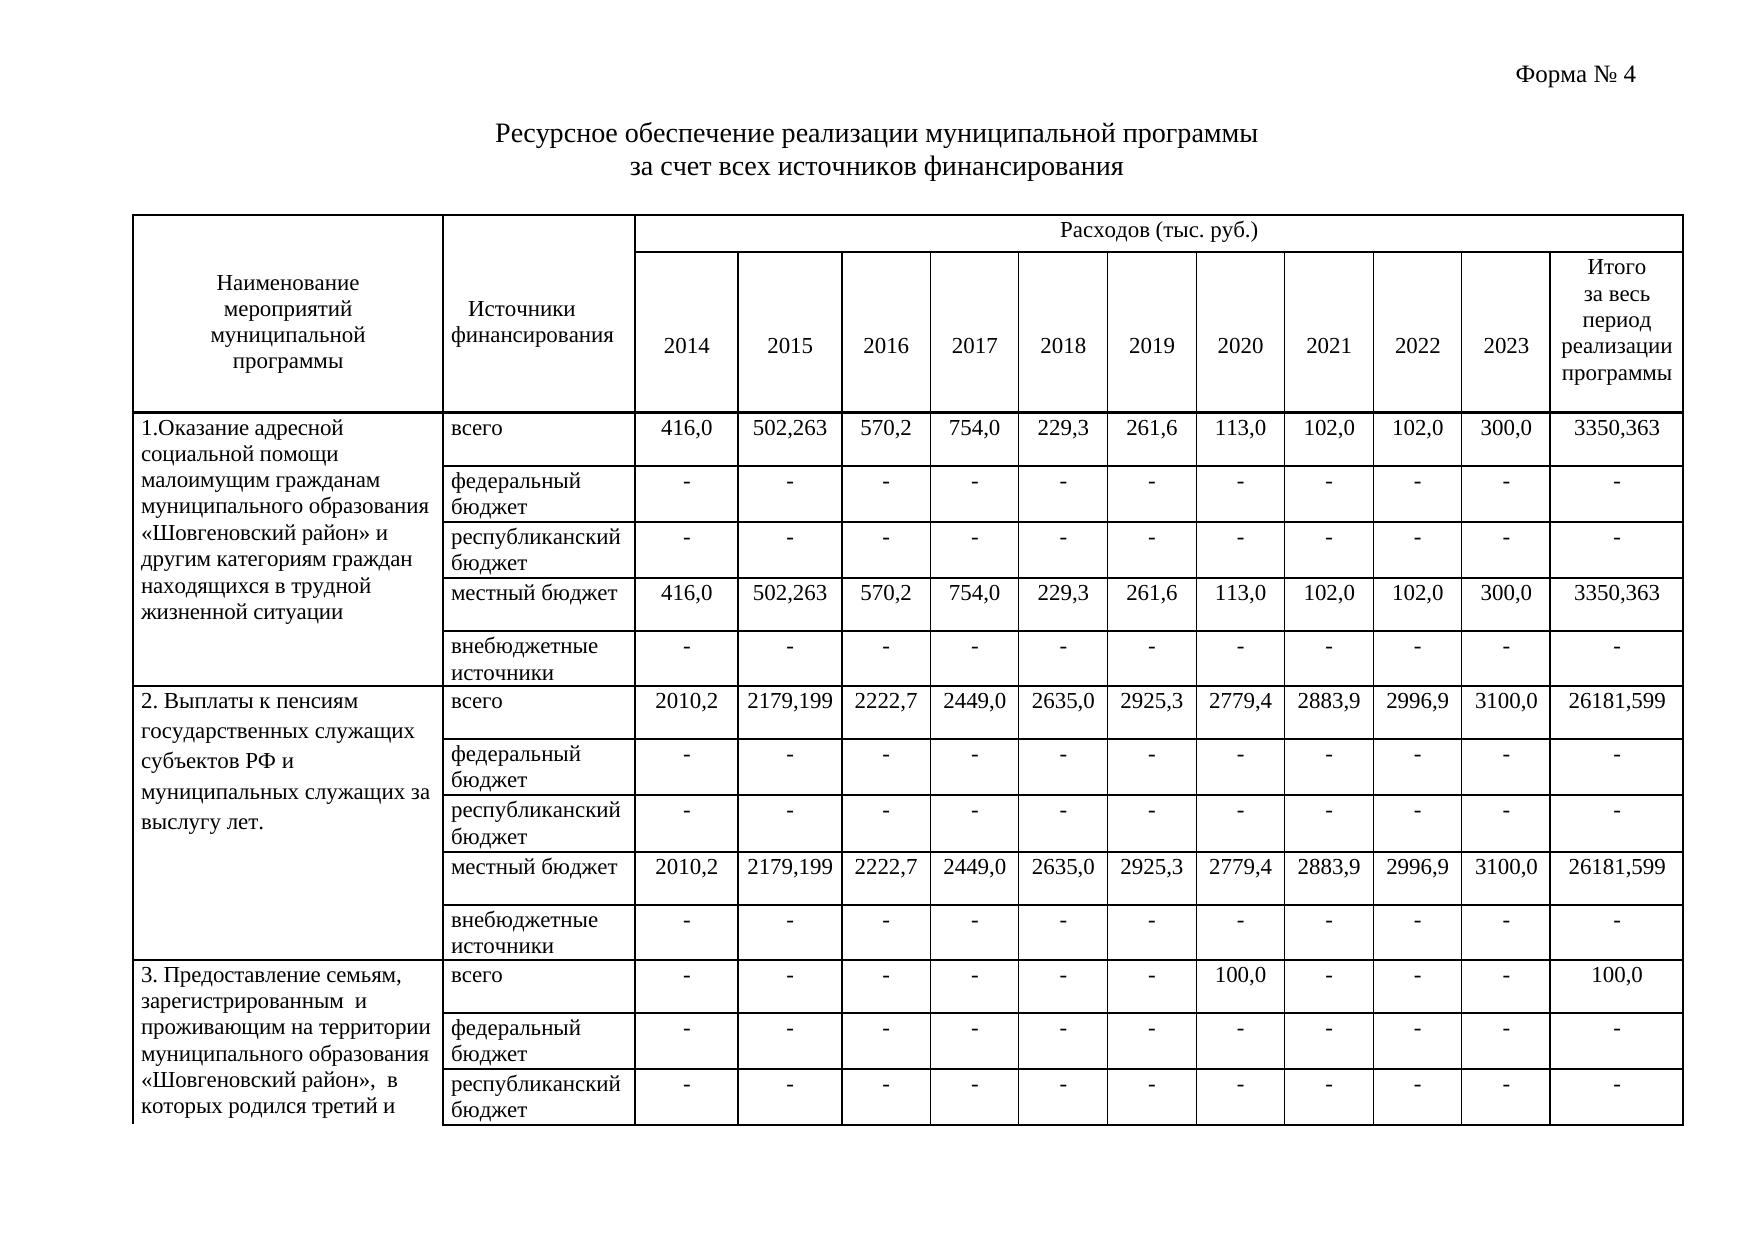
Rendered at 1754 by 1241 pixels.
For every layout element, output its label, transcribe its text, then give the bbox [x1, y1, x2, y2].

table_cell 113,0 [1197, 414, 1284, 464]
table_cell - [1019, 467, 1107, 521]
table_cell - [1374, 906, 1461, 958]
table_cell 2010,2 [636, 853, 737, 904]
table_cell 754,0 [931, 414, 1018, 464]
table_cell - [739, 961, 841, 1012]
table_cell - [636, 523, 737, 577]
table_cell - [1197, 1014, 1284, 1068]
table_cell - [931, 961, 1018, 1012]
table_cell - [1197, 632, 1284, 685]
table_cell 502,263 [739, 414, 841, 464]
table_cell - [1108, 1070, 1196, 1124]
table_cell 2010,2 [636, 687, 737, 738]
table_cell - [1551, 1014, 1682, 1068]
table_cell - [1285, 1070, 1373, 1124]
table_cell - [1551, 740, 1682, 794]
table_cell 102,0 [1374, 579, 1461, 630]
table_cell - [1462, 632, 1549, 685]
table_cell - [1197, 906, 1284, 958]
text Форма № 4 [118, 59, 1636, 88]
table_cell 102,0 [1285, 414, 1373, 464]
table_cell - [1108, 906, 1196, 958]
table_cell 3350,363 [1551, 579, 1682, 630]
table_cell 2222,7 [843, 853, 930, 904]
table_cell 2925,3 [1108, 687, 1196, 738]
table_cell - [1019, 906, 1107, 958]
table_cell 3. Предоставление семьям, зарегистрированным и проживающим на территории муниципального образования «Шовгеновский район», в которых родился третий и последующий ребенок, факт рождения которого зарегистрирован в территориальном органе ЗАГС ( отдел ЗАГС Шовгеновского района Управления ЗАГС РА), подарочных комплектов [134, 961, 442, 1124]
table_cell - [1462, 906, 1549, 958]
table_cell - [1285, 1014, 1373, 1068]
table_cell 1.Оказание адресной социальной помощи малоимущим гражданам муниципального образования «Шовгеновский район» и другим категориям граждан находящихся в трудной жизненной ситуации [134, 414, 442, 685]
table_cell 229,3 [1019, 579, 1107, 630]
table_cell - [1462, 796, 1549, 851]
table_cell местный бюджет [444, 579, 634, 630]
table_cell 2179,199 [739, 687, 841, 738]
table_cell 2023 [1462, 253, 1549, 411]
table_cell - [739, 523, 841, 577]
table_cell 100,0 [1197, 961, 1284, 1012]
table_cell - [1019, 961, 1107, 1012]
table_cell - [636, 740, 737, 794]
table_cell - [1462, 961, 1549, 1012]
table_cell - [1019, 632, 1107, 685]
table_cell - [1108, 632, 1196, 685]
table_cell 570,2 [843, 579, 930, 630]
table_cell - [1019, 523, 1107, 577]
text за счет всех источников финансирования [118, 149, 1636, 181]
table_cell - [636, 632, 737, 685]
table_cell 2925,3 [1108, 853, 1196, 904]
table_cell 2019 [1108, 253, 1196, 411]
table_cell 3100,0 [1462, 687, 1549, 738]
table_cell - [1108, 961, 1196, 1012]
table_cell республиканский бюджет [444, 796, 634, 851]
table_cell всего [444, 687, 634, 738]
table_cell - [843, 961, 930, 1012]
table_header Наименование мероприятий муниципальной программы [134, 216, 442, 411]
table_cell 261,6 [1108, 414, 1196, 464]
table_cell 2635,0 [1019, 687, 1107, 738]
table_cell - [739, 740, 841, 794]
table_cell - [1285, 961, 1373, 1012]
table_cell - [1462, 740, 1549, 794]
table_header Источники финансирования [444, 216, 634, 411]
table_cell - [1462, 523, 1549, 577]
table_cell 2996,9 [1374, 853, 1461, 904]
table_cell всего [444, 414, 634, 464]
table_cell - [739, 796, 841, 851]
table_cell 2015 [739, 253, 841, 411]
table_cell внебюджетные источники [444, 906, 634, 958]
table_header Расходов (тыс. руб.) [636, 216, 1682, 251]
table_cell 2022 [1374, 253, 1461, 411]
table_cell - [1551, 523, 1682, 577]
table_cell - [1197, 1070, 1284, 1124]
table_cell - [843, 467, 930, 521]
table_cell - [1019, 1014, 1107, 1068]
table_cell - [1374, 1070, 1461, 1124]
table_cell 100,0 [1551, 961, 1682, 1012]
table_cell - [843, 632, 930, 685]
table_cell - [1197, 467, 1284, 521]
table_cell - [843, 1070, 930, 1124]
table_cell - [931, 467, 1018, 521]
table_cell 102,0 [1374, 414, 1461, 464]
table_cell - [1551, 906, 1682, 958]
table_cell 102,0 [1285, 579, 1373, 630]
table_cell 2449,0 [931, 687, 1018, 738]
table_cell - [636, 906, 737, 958]
table_cell - [636, 467, 737, 521]
table_cell 3350,363 [1551, 414, 1682, 464]
table_cell - [931, 796, 1018, 851]
table_cell - [1197, 796, 1284, 851]
table_cell - [931, 632, 1018, 685]
table_cell - [1374, 961, 1461, 1012]
table_cell 300,0 [1462, 414, 1549, 464]
table_cell - [636, 961, 737, 1012]
table_cell - [1108, 467, 1196, 521]
table_cell - [739, 632, 841, 685]
table_cell 26181,599 [1551, 687, 1682, 738]
table_cell - [636, 1070, 737, 1124]
table_cell - [1197, 740, 1284, 794]
table_cell 416,0 [636, 579, 737, 630]
table_cell республиканский бюджет [444, 523, 634, 577]
table_cell 2018 [1019, 253, 1107, 411]
table_cell 2. Выплаты к пенсиям государственных служащих субъектов РФ и муниципальных служащих за выслугу лет. [134, 687, 442, 958]
table_cell - [1551, 632, 1682, 685]
table_cell - [636, 796, 737, 851]
table_cell - [1551, 467, 1682, 521]
table_cell - [1019, 796, 1107, 851]
table_cell 2883,9 [1285, 687, 1373, 738]
table_cell - [1197, 523, 1284, 577]
table_cell 2449,0 [931, 853, 1018, 904]
table_cell - [931, 740, 1018, 794]
table_cell - [636, 1014, 737, 1068]
table_cell - [1285, 523, 1373, 577]
table_cell - [1551, 1070, 1682, 1124]
table_cell 300,0 [1462, 579, 1549, 630]
table_cell 570,2 [843, 414, 930, 464]
text Ресурсное обеспечение реализации муниципальной программы [118, 117, 1636, 149]
table_cell 2017 [931, 253, 1018, 411]
table_cell - [1285, 796, 1373, 851]
table_cell - [739, 1014, 841, 1068]
table_cell 416,0 [636, 414, 737, 464]
table_cell всего [444, 961, 634, 1012]
table_cell 2883,9 [1285, 853, 1373, 904]
table_cell федеральный бюджет [444, 1014, 634, 1068]
table_cell - [739, 1070, 841, 1124]
table_cell - [1374, 523, 1461, 577]
table_cell - [843, 1014, 930, 1068]
table_cell - [1374, 796, 1461, 851]
table_cell 2020 [1197, 253, 1284, 411]
table_cell - [1285, 740, 1373, 794]
table_cell Итого за весь период реализации программы [1551, 253, 1682, 411]
table_cell - [739, 906, 841, 958]
table_cell - [1551, 796, 1682, 851]
table_cell 229,3 [1019, 414, 1107, 464]
table_cell - [931, 523, 1018, 577]
table_cell - [843, 796, 930, 851]
table_cell 2016 [843, 253, 930, 411]
table_cell 2635,0 [1019, 853, 1107, 904]
table_cell - [1285, 906, 1373, 958]
table_cell - [1108, 740, 1196, 794]
table_cell - [1019, 740, 1107, 794]
table_cell - [1374, 1014, 1461, 1068]
table_cell 502,263 [739, 579, 841, 630]
table_cell - [931, 906, 1018, 958]
table_cell - [1019, 1070, 1107, 1124]
table_cell - [931, 1014, 1018, 1068]
table_cell 261,6 [1108, 579, 1196, 630]
table_cell 2021 [1285, 253, 1373, 411]
table_cell 2014 [636, 253, 737, 411]
table_cell - [931, 1070, 1018, 1124]
table_cell - [739, 467, 841, 521]
table_cell 2996,9 [1374, 687, 1461, 738]
table_cell внебюджетные источники [444, 632, 634, 685]
table_cell федеральный бюджет [444, 467, 634, 521]
table_cell - [1374, 467, 1461, 521]
table_cell - [1108, 1014, 1196, 1068]
table_cell местный бюджет [444, 853, 634, 904]
table_cell - [1285, 632, 1373, 685]
table_cell - [1374, 632, 1461, 685]
table_cell - [843, 740, 930, 794]
table_cell федеральный бюджет [444, 740, 634, 794]
table_cell 2179,199 [739, 853, 841, 904]
table_cell 2779,4 [1197, 853, 1284, 904]
table_cell - [843, 523, 930, 577]
table_cell - [1462, 467, 1549, 521]
table_cell 754,0 [931, 579, 1018, 630]
table_cell 2779,4 [1197, 687, 1284, 738]
table_cell - [843, 906, 930, 958]
table_cell 3100,0 [1462, 853, 1549, 904]
table_cell - [1285, 467, 1373, 521]
table_cell 113,0 [1197, 579, 1284, 630]
table_cell - [1462, 1014, 1549, 1068]
table_cell - [1374, 740, 1461, 794]
table_cell республиканский бюджет [444, 1070, 634, 1124]
table_cell - [1462, 1070, 1549, 1124]
table_cell - [1108, 796, 1196, 851]
table_cell 2222,7 [843, 687, 930, 738]
table_cell 26181,599 [1551, 853, 1682, 904]
table_cell - [1108, 523, 1196, 577]
